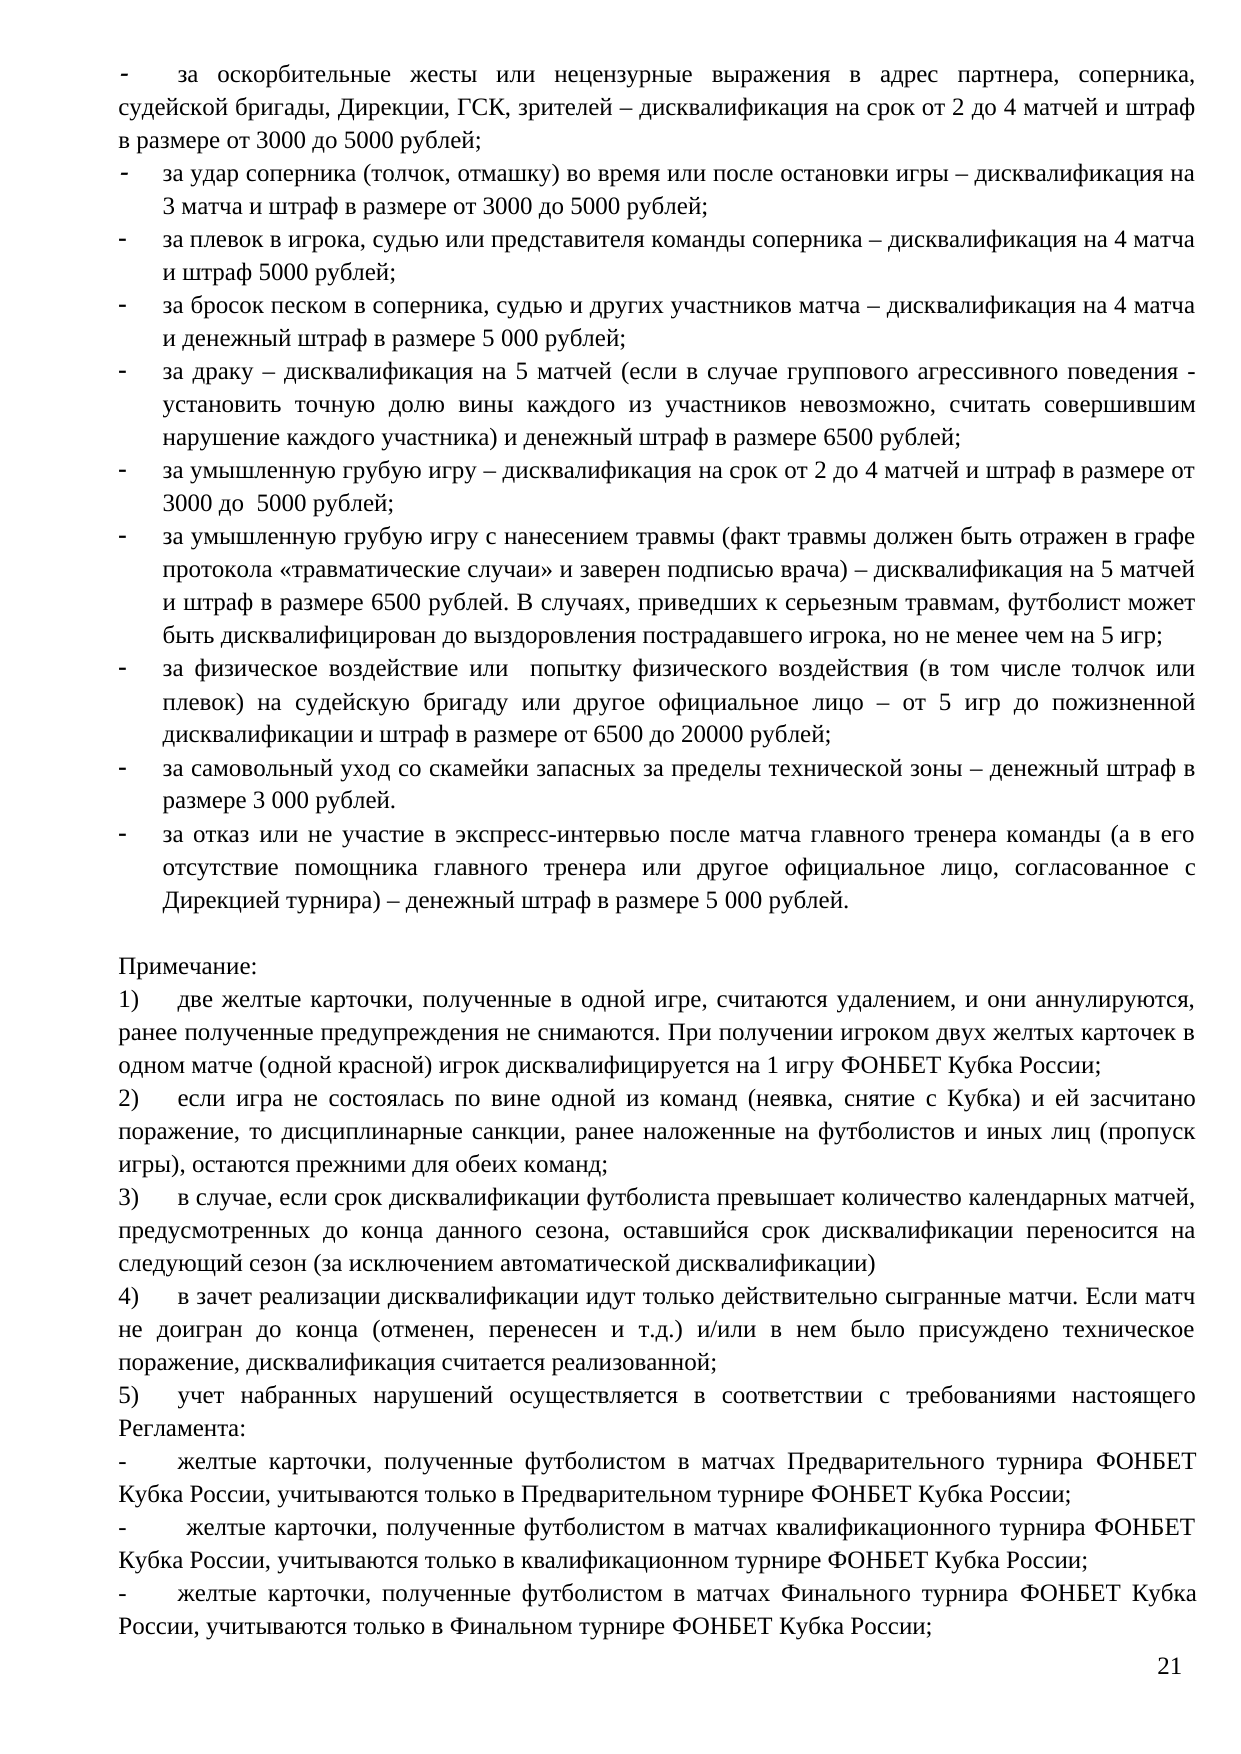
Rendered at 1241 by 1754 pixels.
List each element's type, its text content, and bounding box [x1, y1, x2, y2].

text - желтые карточки, полученные футболистом в матчах квалификационного турнира ФОНБЕТ Кубка России, учитываются только в квалификационном турнире ФОНБЕТ Кубка России; [118, 1512, 1197, 1574]
list за отказ или не участие в экспресс-интервью после матча главного тренера команды (а в его отсутствие помощника главного тренера или другое официальное лицо, согласованное с Дирекцией турнира) – денежный штраф в размере 5 000 рублей. [118, 819, 1197, 913]
list за умышленную грубую игру с нанесением травмы (факт травмы должен быть отражен в графе протокола «травматические случаи» и заверен подписью врача) – дисквалификация на 5 матчей и штраф в размере 6500 рублей. В случаях, приведших к серьезным травмам, футболист может быть дисквалифицирован до выздоровления пострадавшего игрока, но не менее чем на 5 игр; [118, 521, 1197, 649]
list за драку – дисквалификация на 5 матчей (если в случае группового агрессивного поведения - установить точную долю вины каждого из участников невозможно, считать совершившим нарушение каждого участника) и денежный штраф в размере 6500 рублей; [118, 356, 1197, 451]
text 5) учет набранных нарушений осуществляется в соответствии с требованиями настоящего Регламента: [118, 1380, 1197, 1442]
text 3) в случае, если срок дисквалификации футболиста превышает количество календарных матчей, предусмотренных до конца данного сезона, оставшийся срок дисквалификации переносится на следующий сезон (за исключением автоматической дисквалификации) [118, 1182, 1197, 1277]
list за оскорбительные жесты или нецензурные выражения в адрес партнера, соперника, судейской бригады, Дирекции, ГСК, зрителей – дисквалификация на срок от 2 до 4 матчей и штраф в размере от 3000 до 5000 рублей; [118, 59, 1197, 154]
list за умышленную грубую игру – дисквалификация на срок от 2 до 4 матчей и штраф в размере от 3000 до 5000 рублей; [118, 455, 1197, 517]
text 4) в зачет реализации дисквалификации идут только действительно сыгранные матчи. Если матч не доигран до конца (отменен, перенесен и т.д.) и/или в нем было присуждено техническое поражение, дисквалификация считается реализованной; [118, 1281, 1197, 1376]
list за удар соперника (толчок, отмашку) во время или после остановки игры – дисквалификация на 3 матча и штраф в размере от 3000 до 5000 рублей; [118, 158, 1197, 220]
list за плевок в игрока, судью или представителя команды соперника – дисквалификация на 4 матча и штраф 5000 рублей; [118, 224, 1197, 286]
text 2) если игра не состоялась по вине одной из команд (неявка, снятие с Кубка) и ей засчитано поражение, то дисциплинарные санкции, ранее наложенные на футболистов и иных лиц (пропуск игры), остаются прежними для обеих команд; [118, 1083, 1197, 1178]
list за самовольный уход со скамейки запасных за пределы технической зоны – денежный штраф в размере 3 000 рублей. [118, 753, 1197, 814]
list за бросок песком в соперника, судью и других участников матча – дисквалификация на 4 матча и денежный штраф в размере 5 000 рублей; [118, 290, 1197, 352]
text - желтые карточки, полученные футболистом в матчах Финального турнира ФОНБЕТ Кубка России, учитываются только в Финальном турнире ФОНБЕТ Кубка России; [118, 1578, 1197, 1640]
text - желтые карточки, полученные футболистом в матчах Предварительного турнира ФОНБЕТ Кубка России, учитываются только в Предварительном турнире ФОНБЕТ Кубка России; [118, 1446, 1197, 1508]
text 1) две желтые карточки, полученные в одной игре, считаются удалением, и они аннулируются, ранее полученные предупреждения не снимаются. При получении игроком двух желтых карточек в одном матче (одной красной) игрок дисквалифицируется на 1 игру ФОНБЕТ Кубка России; [118, 984, 1197, 1078]
text Примечание: [118, 951, 1197, 979]
list за физическое воздействие или попытку физического воздействия (в том числе толчок или плевок) на судейскую бригаду или другое официальное лицо – от 5 игр до пожизненной дисквалификации и штраф в размере от 6500 до 20000 рублей; [118, 653, 1197, 748]
